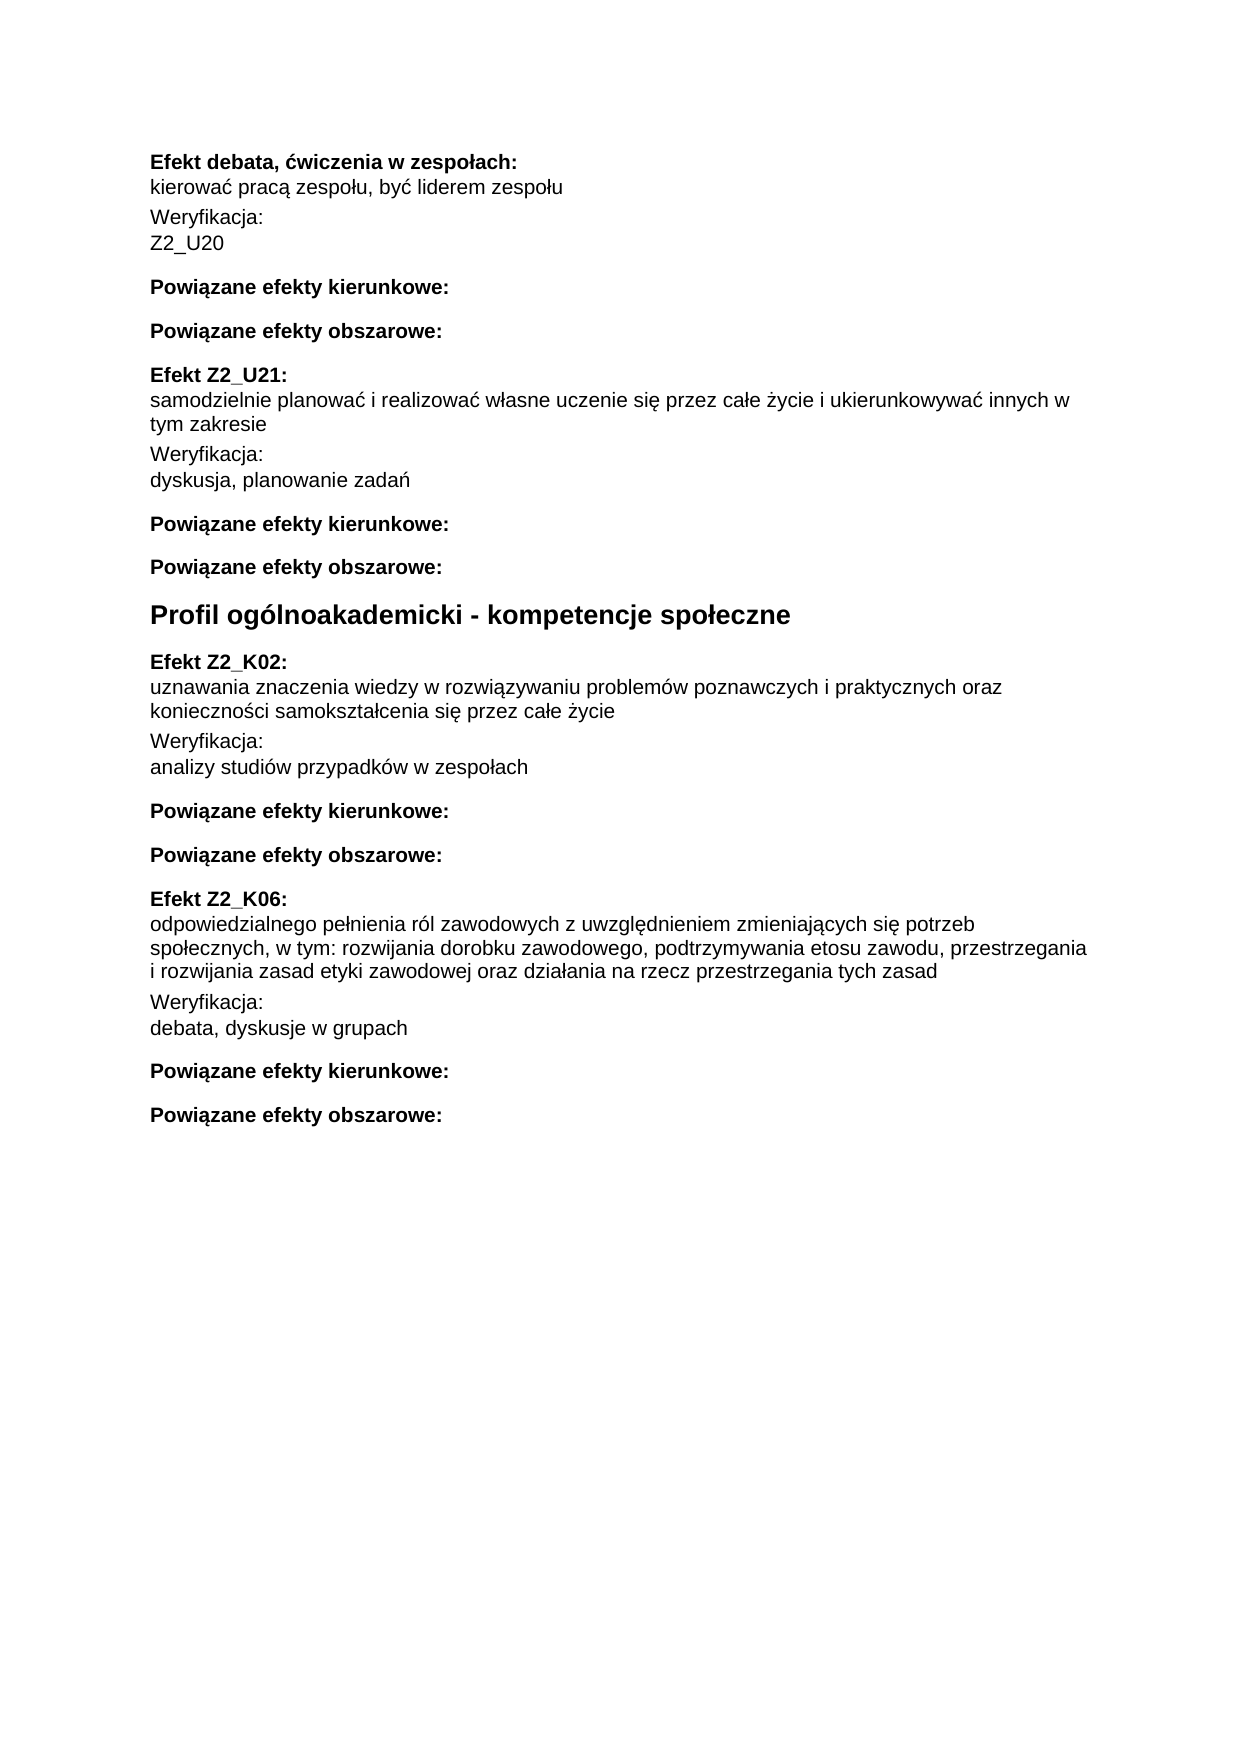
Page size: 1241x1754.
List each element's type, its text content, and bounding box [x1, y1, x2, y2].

subtitle Profil ogólnoakademicki - kompetencje społeczne [150, 599, 1090, 630]
text Weryfikacja: [150, 729, 1090, 753]
text uznawania znaczenia wiedzy w rozwiązywaniu problemów poznawczych i praktycznych oraz konieczności samokształcenia się przez całe życie [150, 675, 1090, 723]
text odpowiedzialnego pełnienia ról zawodowych z uwzględnieniem zmieniających się potrzeb społecznych, w tym: rozwijania dorobku zawodowego, podtrzymywania etosu zawodu, przestrzegania i rozwijania zasad etyki zawodowej oraz działania na rzecz przestrzegania tych zasad [150, 911, 1090, 983]
text Efekt Z2_K06: [150, 886, 1090, 910]
text debata, dyskusje w grupach [150, 1016, 1090, 1039]
text dyskusja, planowanie zadań [150, 468, 1090, 492]
text Efekt Z2_K02: [150, 650, 1090, 674]
text kierować pracą zespołu, być liderem zespołu [150, 175, 1090, 199]
text Weryfikacja: [150, 205, 1090, 229]
text Weryfikacja: [150, 442, 1090, 466]
text Efekt debata, ćwiczenia w zespołach: [150, 150, 1090, 174]
text Powiązane efekty obszarowe: [150, 843, 1090, 867]
text Powiązane efekty obszarowe: [150, 319, 1090, 343]
text samodzielnie planować i realizować własne uczenie się przez całe życie i ukierunkowywać innych w tym zakresie [150, 387, 1090, 435]
text analizy studiów przypadków w zespołach [150, 755, 1090, 779]
text Powiązane efekty kierunkowe: [150, 275, 1090, 299]
text Powiązane efekty kierunkowe: [150, 799, 1090, 823]
text Powiązane efekty kierunkowe: [150, 1059, 1090, 1083]
text Z2_U20 [150, 231, 1090, 255]
text Weryfikacja: [150, 989, 1090, 1013]
text Powiązane efekty obszarowe: [150, 555, 1090, 579]
text Efekt Z2_U21: [150, 362, 1090, 386]
text Powiązane efekty kierunkowe: [150, 511, 1090, 535]
text Powiązane efekty obszarowe: [150, 1103, 1090, 1127]
